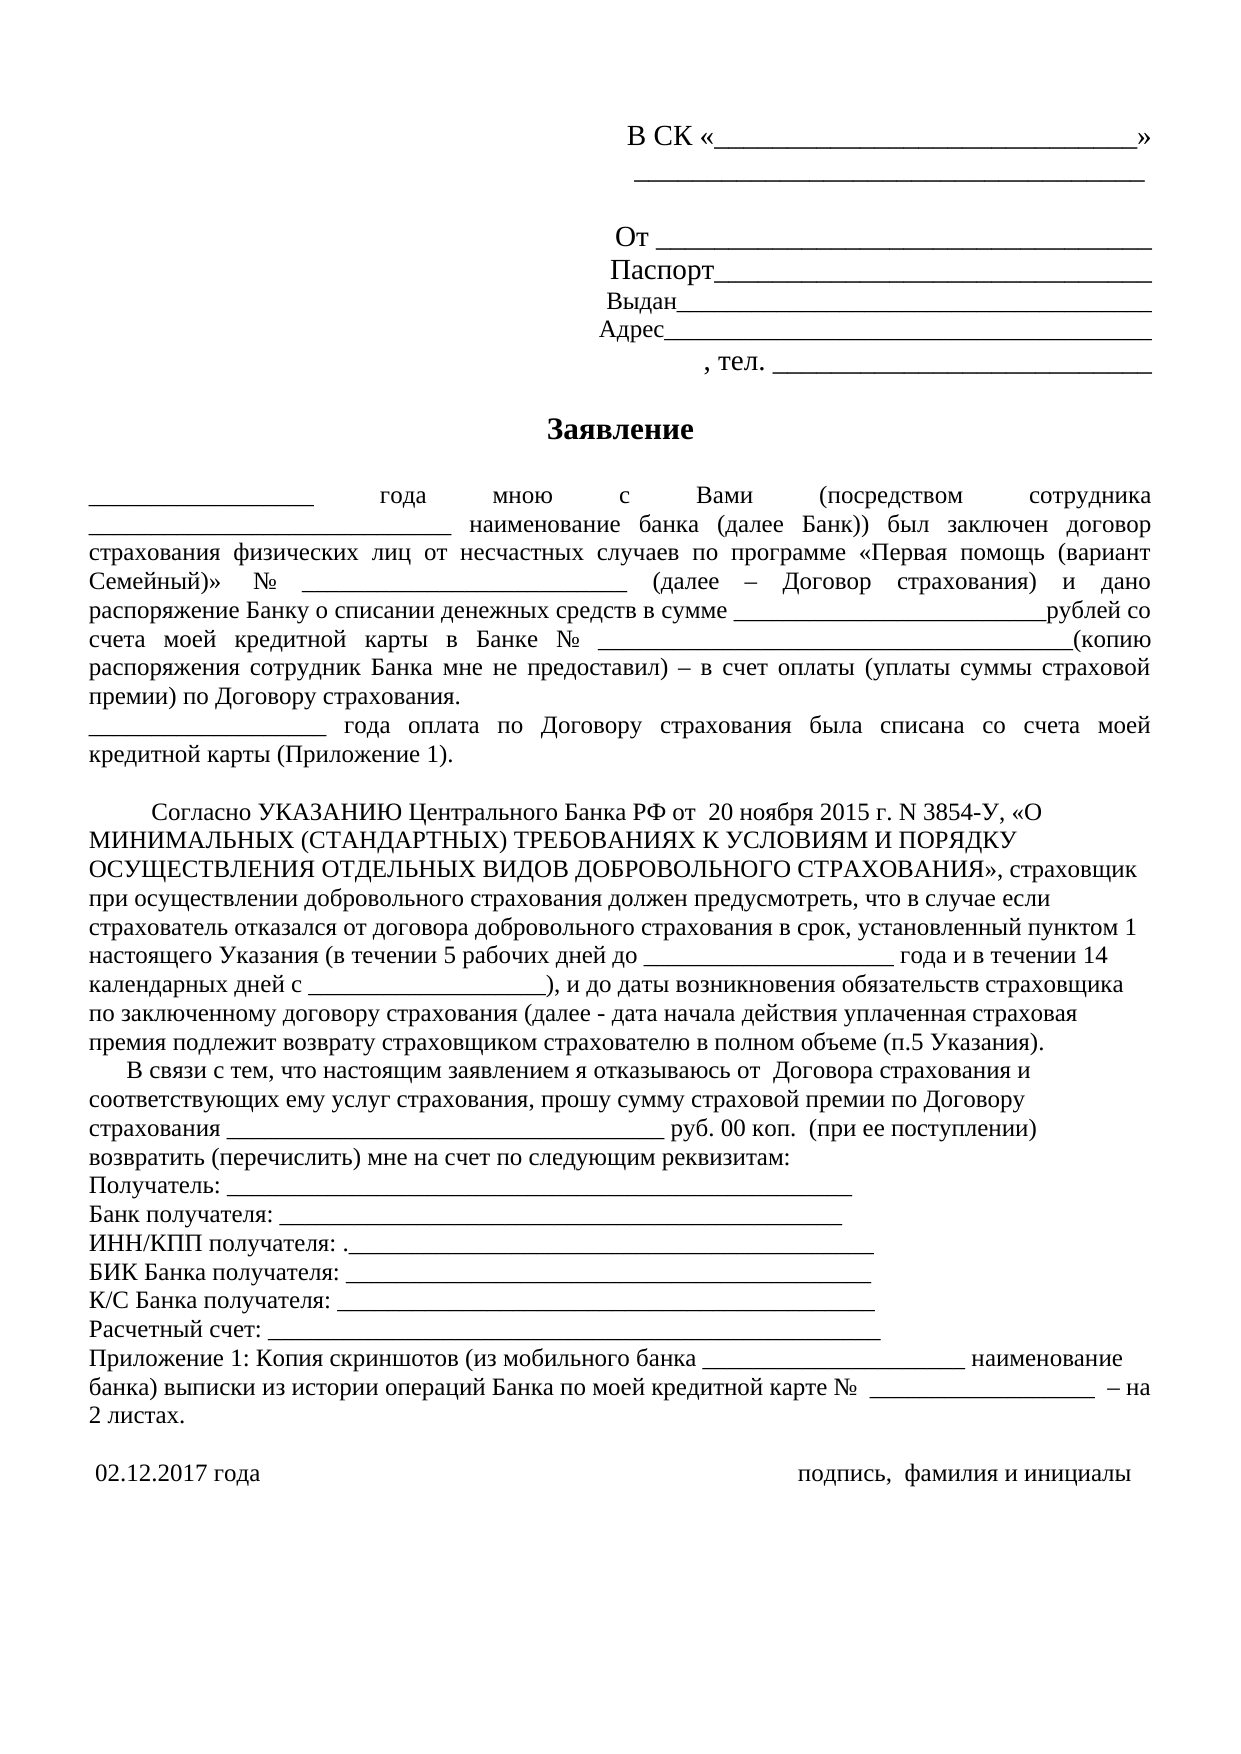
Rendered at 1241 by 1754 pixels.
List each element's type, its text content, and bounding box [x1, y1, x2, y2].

subtitle Паспорт______________________________ [89, 252, 1152, 286]
text Расчетный счет: _________________________________________________ [89, 1314, 1152, 1343]
subtitle От __________________________________ [89, 219, 1152, 252]
text Адрес_______________________________________ [89, 314, 1152, 343]
text Банк получателя: _____________________________________________ [89, 1199, 1152, 1228]
text ИНН/КПП получателя: .__________________________________________ [89, 1228, 1152, 1257]
subtitle ___________________________________ [89, 152, 1152, 185]
text К/С Банка получателя: ___________________________________________ [89, 1286, 1152, 1314]
text Согласно УКАЗАНИЮ Центрального Банка РФ от 20 ноября 2015 г. N 3854-У, «О МИНИМАЛЬНЫХ (СТАНДАРТНЫХ) ТРЕБОВАНИЯХ К УСЛОВИЯМ И ПОРЯДКУ ОСУЩЕСТВЛЕНИЯ ОТДЕЛЬНЫХ ВИДОВ ДОБРОВОЛЬНОГО СТРАХОВАНИЯ», страховщик при осуществлении добровольного страхования должен предусмотреть, что в случае если страхователь отказался от договора добровольного страхования в срок, установленный пунктом 1 настоящего Указания (в течении 5 рабочих дней до ____________________ года и в течении 14 календарных дней с ___________________), и до даты возникновения обязательств страховщика по заключенному договору страхования (далее - дата начала действия уплаченная страховая премия подлежит возврату страховщиком страхователю в полном объеме (п.5 Указания). [89, 797, 1152, 1056]
subtitle Заявление [89, 410, 1152, 446]
text В связи с тем, что настоящим заявлением я отказываюсь от Договора страхования и соответствующих ему услуг страхования, прошу сумму страховой премии по Договору страхования ___________________________________ руб. 00 коп. (при ее поступлении) возвратить (перечислить) мне на счет по следующим реквизитам: [89, 1056, 1152, 1171]
subtitle В СК «_____________________________» [89, 118, 1152, 152]
text Приложение 1: Копия скриншотов (из мобильного банка _____________________ наименование банка) выписки из истории операций Банка по моей кредитной карте № __________________ – на 2 листах. [89, 1343, 1152, 1429]
subtitle ___________________ года оплата по Договору страхования была списана со счета моей кредитной карты (Приложение 1). [89, 710, 1152, 768]
text 02.12.2017 года подпись, фамилия и инициалы [89, 1458, 1152, 1487]
text БИК Банка получателя: __________________________________________ [89, 1257, 1152, 1286]
text Выдан______________________________________ [89, 286, 1152, 314]
subtitle , тел. __________________________ [89, 343, 1152, 377]
subtitle __________________ года мною с Вами (посредством сотрудника _____________________________ наименование банка (далее Банк)) был заключен договор страхования физических лиц от несчастных случаев по программе «Первая помощь (вариант Семейный)» № __________________________ (далее – Договор страхования) и дано распоряжение Банку о списании денежных средств в сумме _________________________рублей со счета моей кредитной карты в Банке № ______________________________________(копию распоряжения сотрудник Банка мне не предоставил) – в счет оплаты (уплаты суммы страховой премии) по Договору страхования. [89, 480, 1152, 710]
text Получатель: __________________________________________________ [89, 1171, 1152, 1199]
